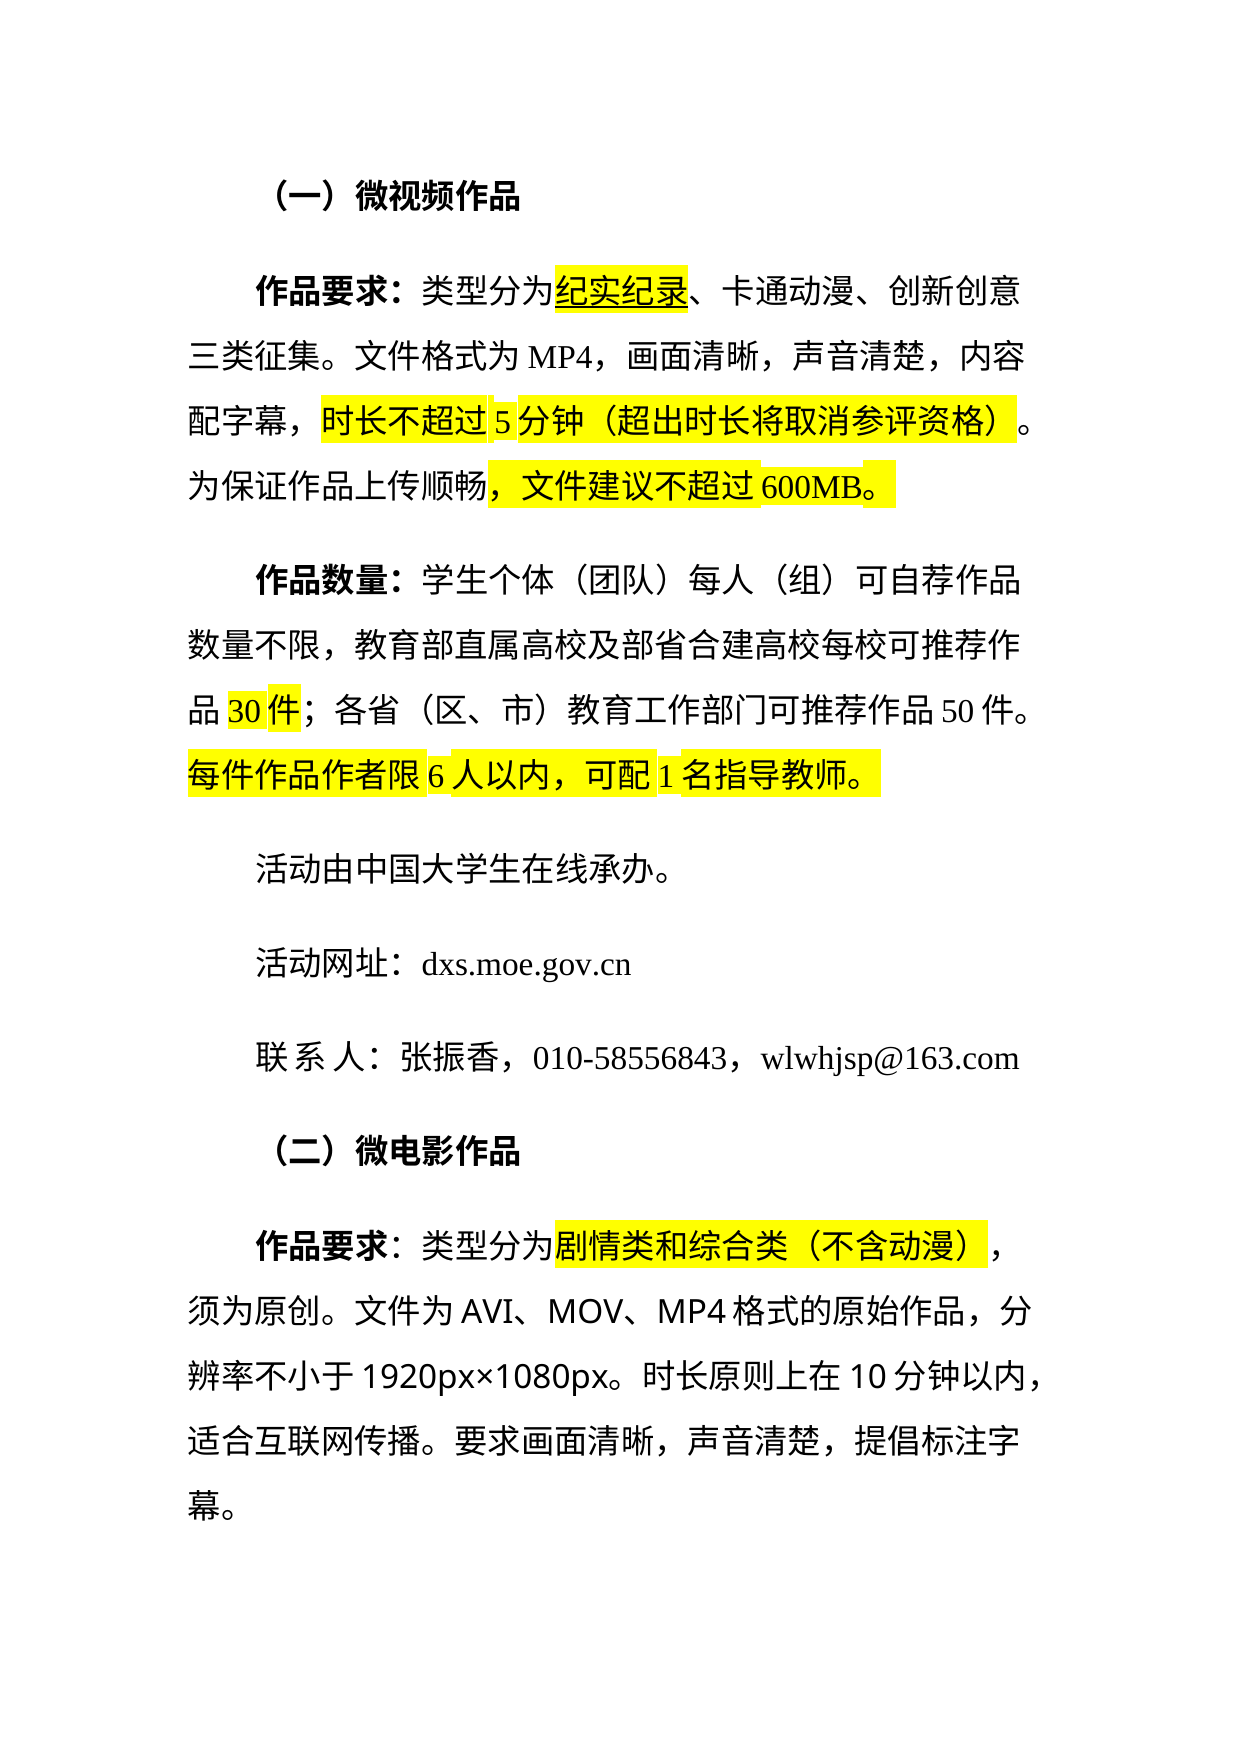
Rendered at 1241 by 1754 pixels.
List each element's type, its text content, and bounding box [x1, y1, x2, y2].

text 联 系 人：张振香，010-58556843，wlwhjsp@163.com [187, 1023, 1053, 1088]
text 作品数量：学生个体（团队）每人（组）可自荐作品数量不限，教育部直属高校及部省合建高校每校可推荐作品30件；各省（区、市）教育工作部门可推荐作品50件。每件作品作者限6人以内，可配1名指导教师。 [187, 545, 1053, 805]
text 作品要求：类型分为纪实纪录、卡通动漫、创新创意三类征集。文件格式为MP4，画面清晰，声音清楚，内容配字幕，时长不超过5分钟（超出时长将取消参评资格）。为保证作品上传顺畅，文件建议不超过600MB。 [187, 256, 1053, 516]
text （二）微电影作品 [187, 1117, 1053, 1182]
text 作品要求：类型分为剧情类和综合类（不含动漫），须为原创。文件为AVI、MOV、MP4格式的原始作品，分辨率不小于1920px×1080px。时长原则上在10分钟以内，适合互联网传播。要求画面清晰，声音清楚，提倡标注字幕。 [187, 1211, 1053, 1536]
text （一）微视频作品 [187, 162, 1053, 227]
text 活动网址：dxs.moe.gov.cn [187, 929, 1053, 994]
text 活动由中国大学生在线承办。 [187, 834, 1053, 899]
